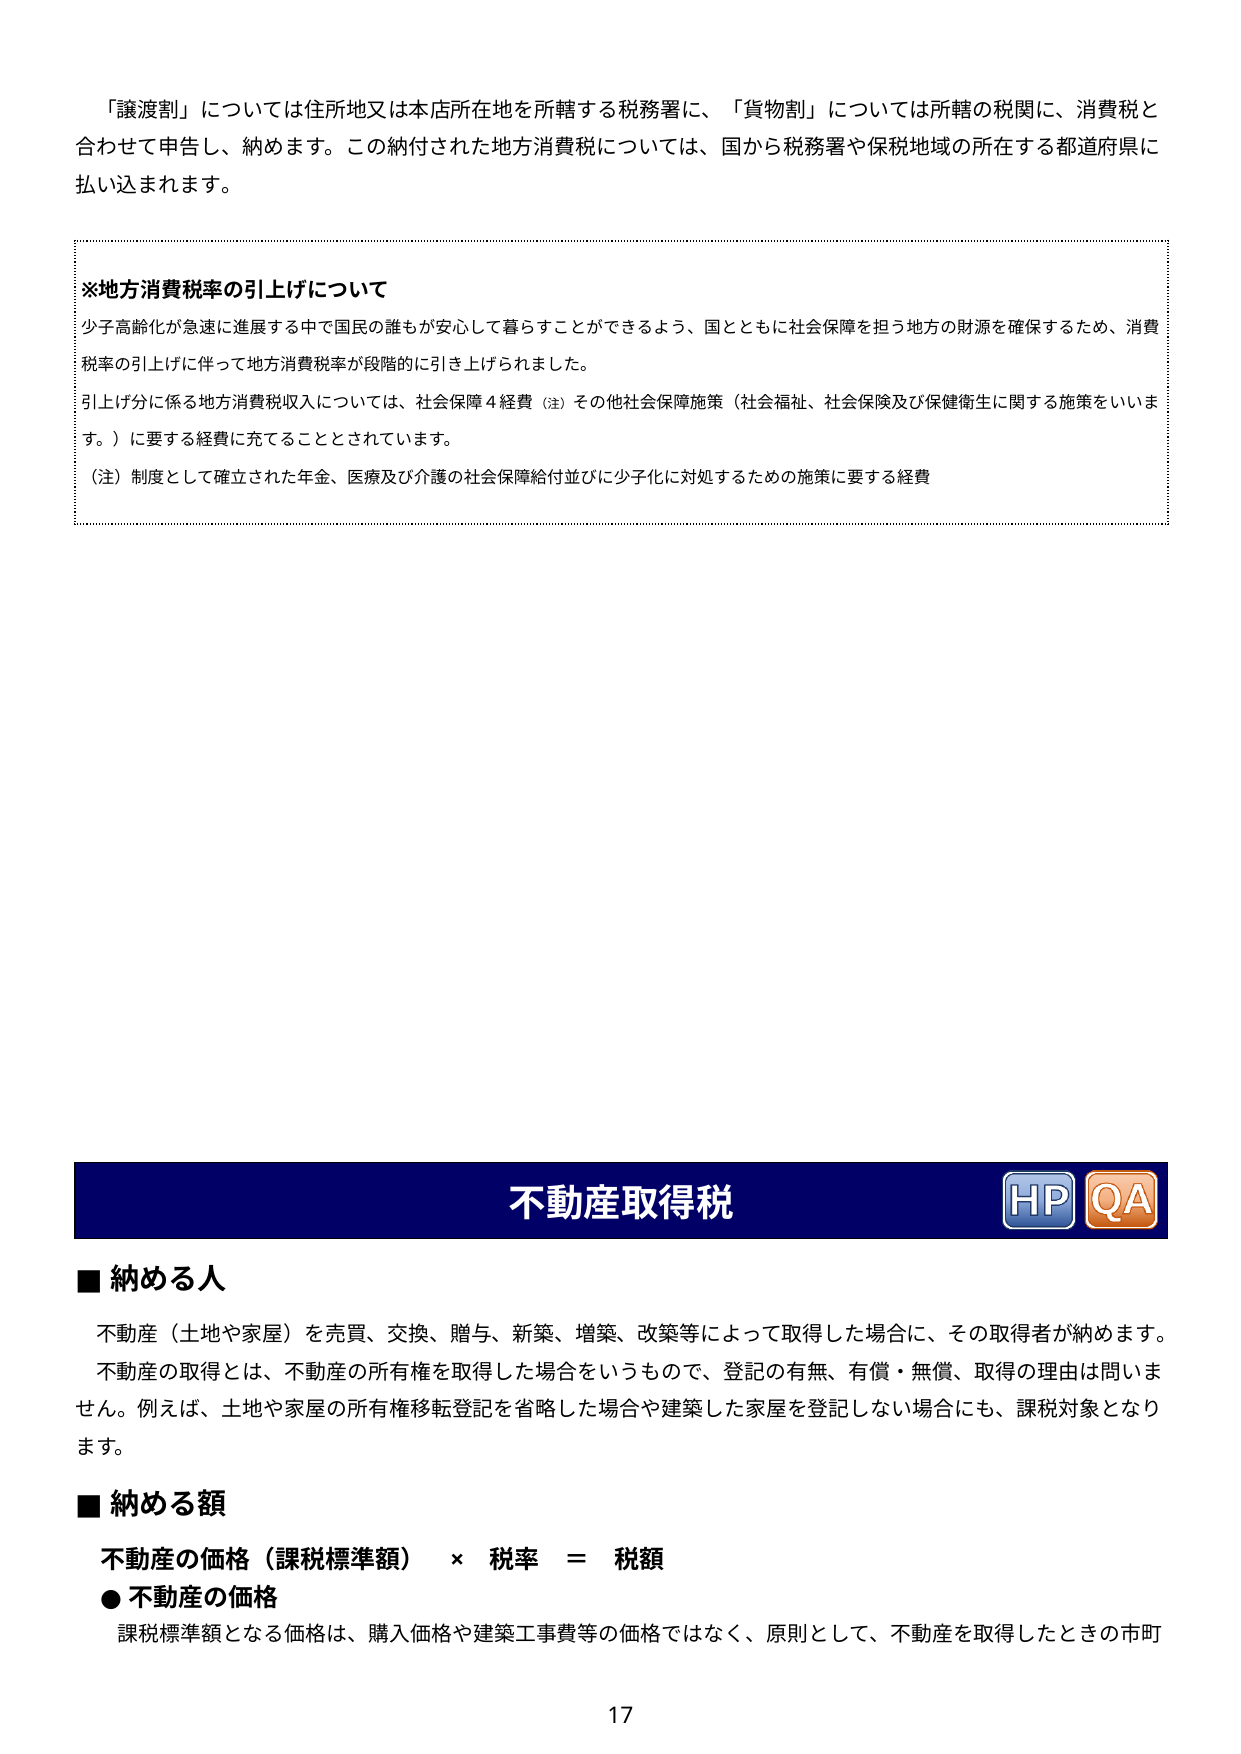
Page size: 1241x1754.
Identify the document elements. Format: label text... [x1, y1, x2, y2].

text 不動産（土地や家屋）を売買、交換、贈与、新築、増築、改築等によって取得した場合に、その取得者が納めます。 [75, 1314, 1165, 1352]
text 不動産の取得とは、不動産の所有権を取得した場合をいうもので、登記の有無、有償・無償、取得の理由は問いません。例えば、土地や家屋の所有権移転登記を省略した場合や建築した家屋を登記しない場合にも、課税対象となります。 [75, 1352, 1165, 1464]
text 「譲渡割」については住所地又は本店所在地を所轄する税務署に、「貨物割」については所轄の税関に、消費税と合わせて申告し、納めます。この納付された地方消費税については、国から税務署や保税地域の所在する都道府県に払い込まれます。 [75, 89, 1165, 202]
picture [1082, 1170, 1160, 1230]
table_header 不動産取得税 [76, 1163, 1167, 1238]
text ■ 納める人 [75, 1239, 1165, 1314]
text 不動産の価格（課税標準額） × 税率 ＝ 税額 [75, 1539, 1165, 1577]
table_header ※地方消費税率の引上げについて 少子高齢化が急速に進展する中で国民の誰もが安心して暮らすことができるよう、国とともに社会保障を担う地方の財源を確保するため、消費税率の引上げに伴って地方消費税率が段階的に引き上げられました。 引上げ分に係る地方消費税収入については、社会保障４経費（注）その他社会保障施策（社会福祉、社会保険及び保健衛生に関する施策をいいます。）に要する経費に充てることとされています。 （注）制度として確立された年金、医療及び介護の社会保障給付並びに少子化に対処するための施策に要する経費 [75, 240, 1168, 522]
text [97, 1614, 1165, 1652]
picture [999, 1170, 1078, 1232]
text ● 不動産の価格 [75, 1577, 1165, 1614]
text ■ 納める額 [75, 1464, 1165, 1539]
